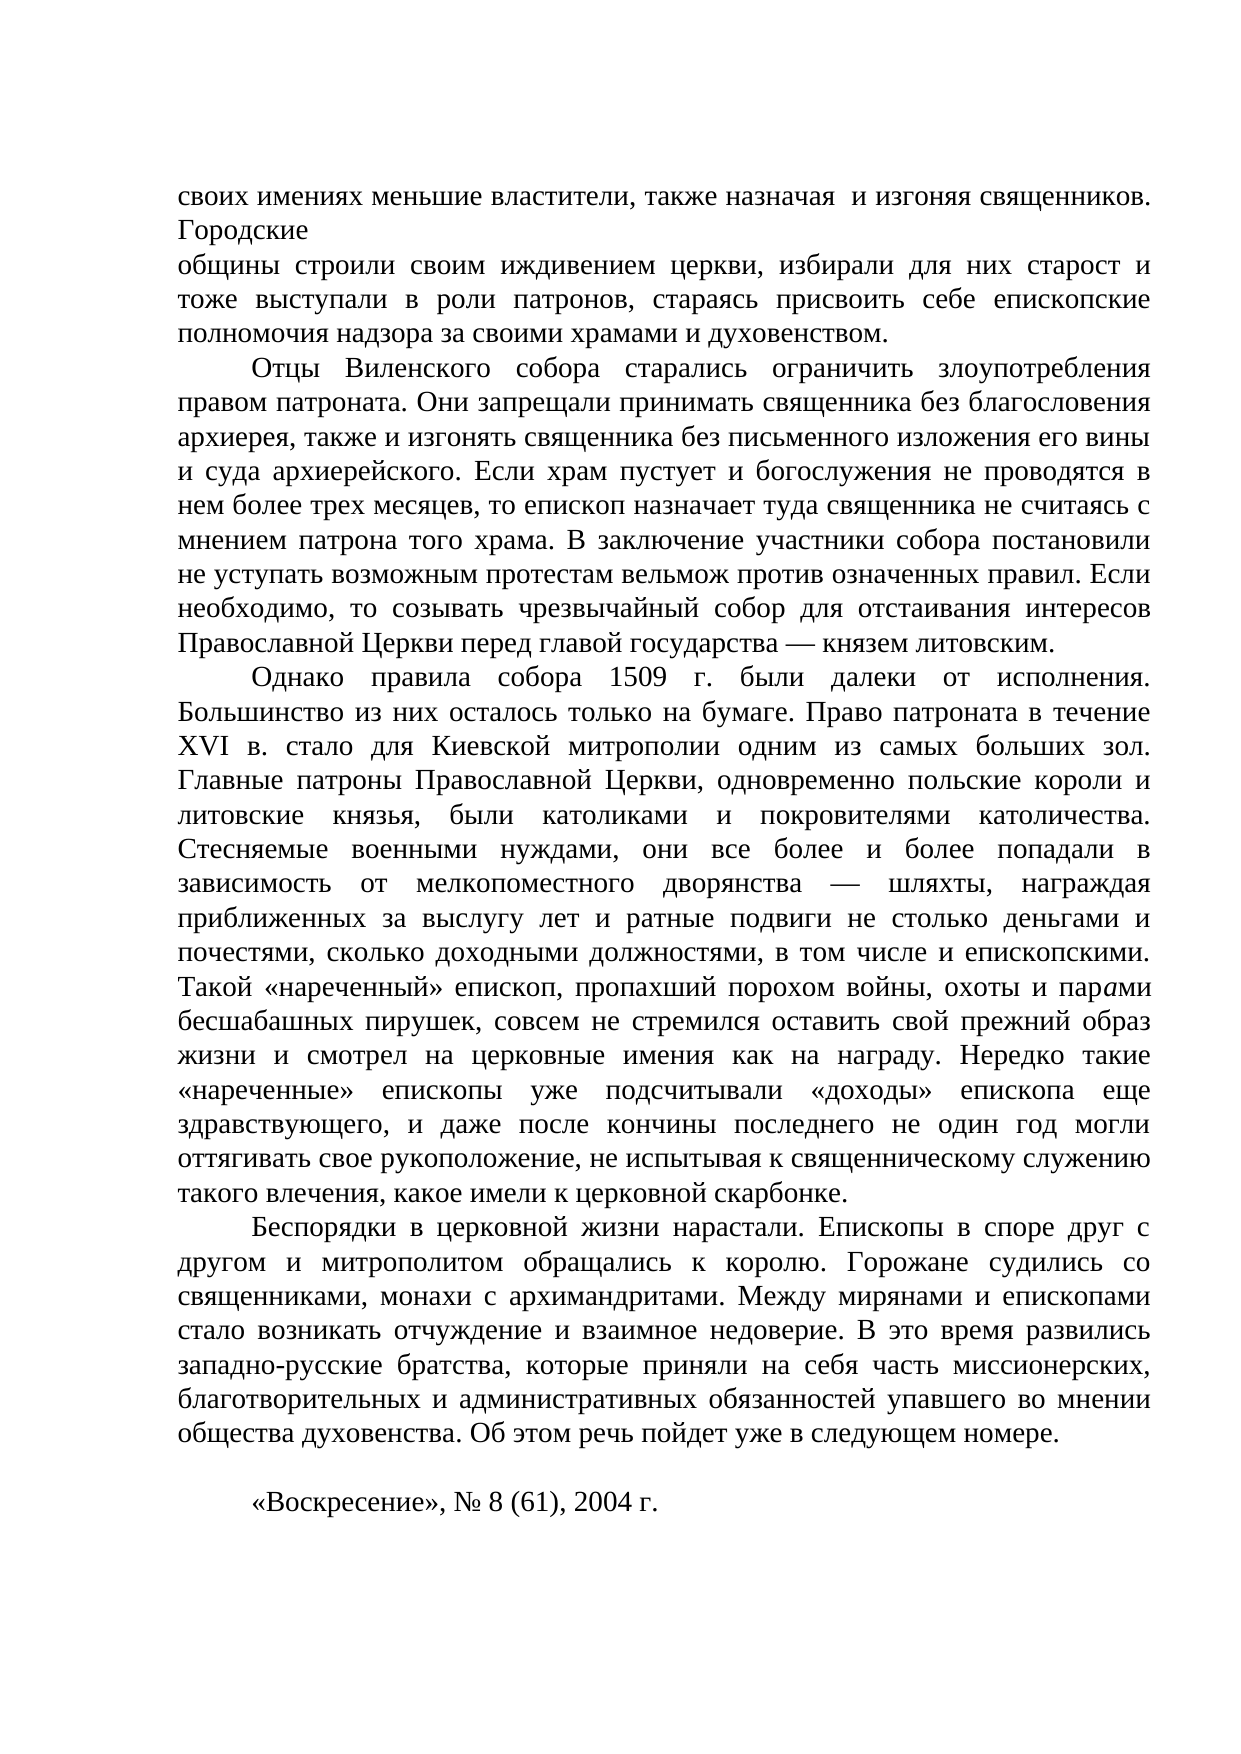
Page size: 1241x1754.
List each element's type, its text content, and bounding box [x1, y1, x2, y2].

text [177, 177, 1152, 349]
text Однако правила собора 1509 г. были далеки от исполнения. Большинство из них осталось только на бумаге. Право патроната в течение XVI в. стало для Киевской митрополии одним из самых больших зол. Главные патроны Православной Церкви, одновременно польские короли и литовские князья, были католиками и покровителями католичества. Стесняемые военными нуждами, они все более и более попадали в зависимость от мелкопоместного дворянства — шляхты, награждая приближенных за выслугу лет и ратные подвиги не столько деньгами и почестями, сколько доходными должностями, в том числе и епископскими. Такой «нареченный» епископ, пропахший порохом войны, охоты и парами бесшабашных пирушек, совсем не стремился оставить свой прежний образ жизни и смотрел на церковные имения как на награду. Нередко такие «нареченные» епископы уже подсчитывали «доходы» епископа еще здравствующего, и даже после кончины последнего не один год могли оттягивать свое рукоположение, не испытывая к священническому служению такого влечения, какое имели к церковной скарбонке. [177, 658, 1152, 1208]
text Отцы Виленского собора старались ограничить злоупотребления правом патроната. Они запрещали принимать священника без благословения архиерея, также и изгонять священника без письменного изложения его вины и суда архиерейского. Если храм пустует и богослужения не проводятся в нем более трех месяцев, то епископ назначает туда священника не считаясь с мнением патрона того храма. В заключение участники собора постановили не уступать возможным протестам вельмож против означенных правил. Если необходимо, то созывать чрезвычайный собор для отстаивания интересов Православной Церкви перед главой государства — князем литовским. [177, 349, 1152, 658]
text Беспорядки в церковной жизни нарастали. Епископы в споре друг с другом и митрополитом обращались к королю. Горожане судились со священниками, монахи с архимандритами. Между мирянами и епископами стало возникать отчуждение и взаимное недоверие. В это время развились западно-русские братства, которые приняли на себя часть миссионерских, благотворительных и административных обязанностей упавшего во мнении общества духовенства. Об этом речь пойдет уже в следующем номере. [177, 1208, 1152, 1449]
text «Воскресение», № 8 (61), 2004 г. [177, 1483, 1152, 1518]
